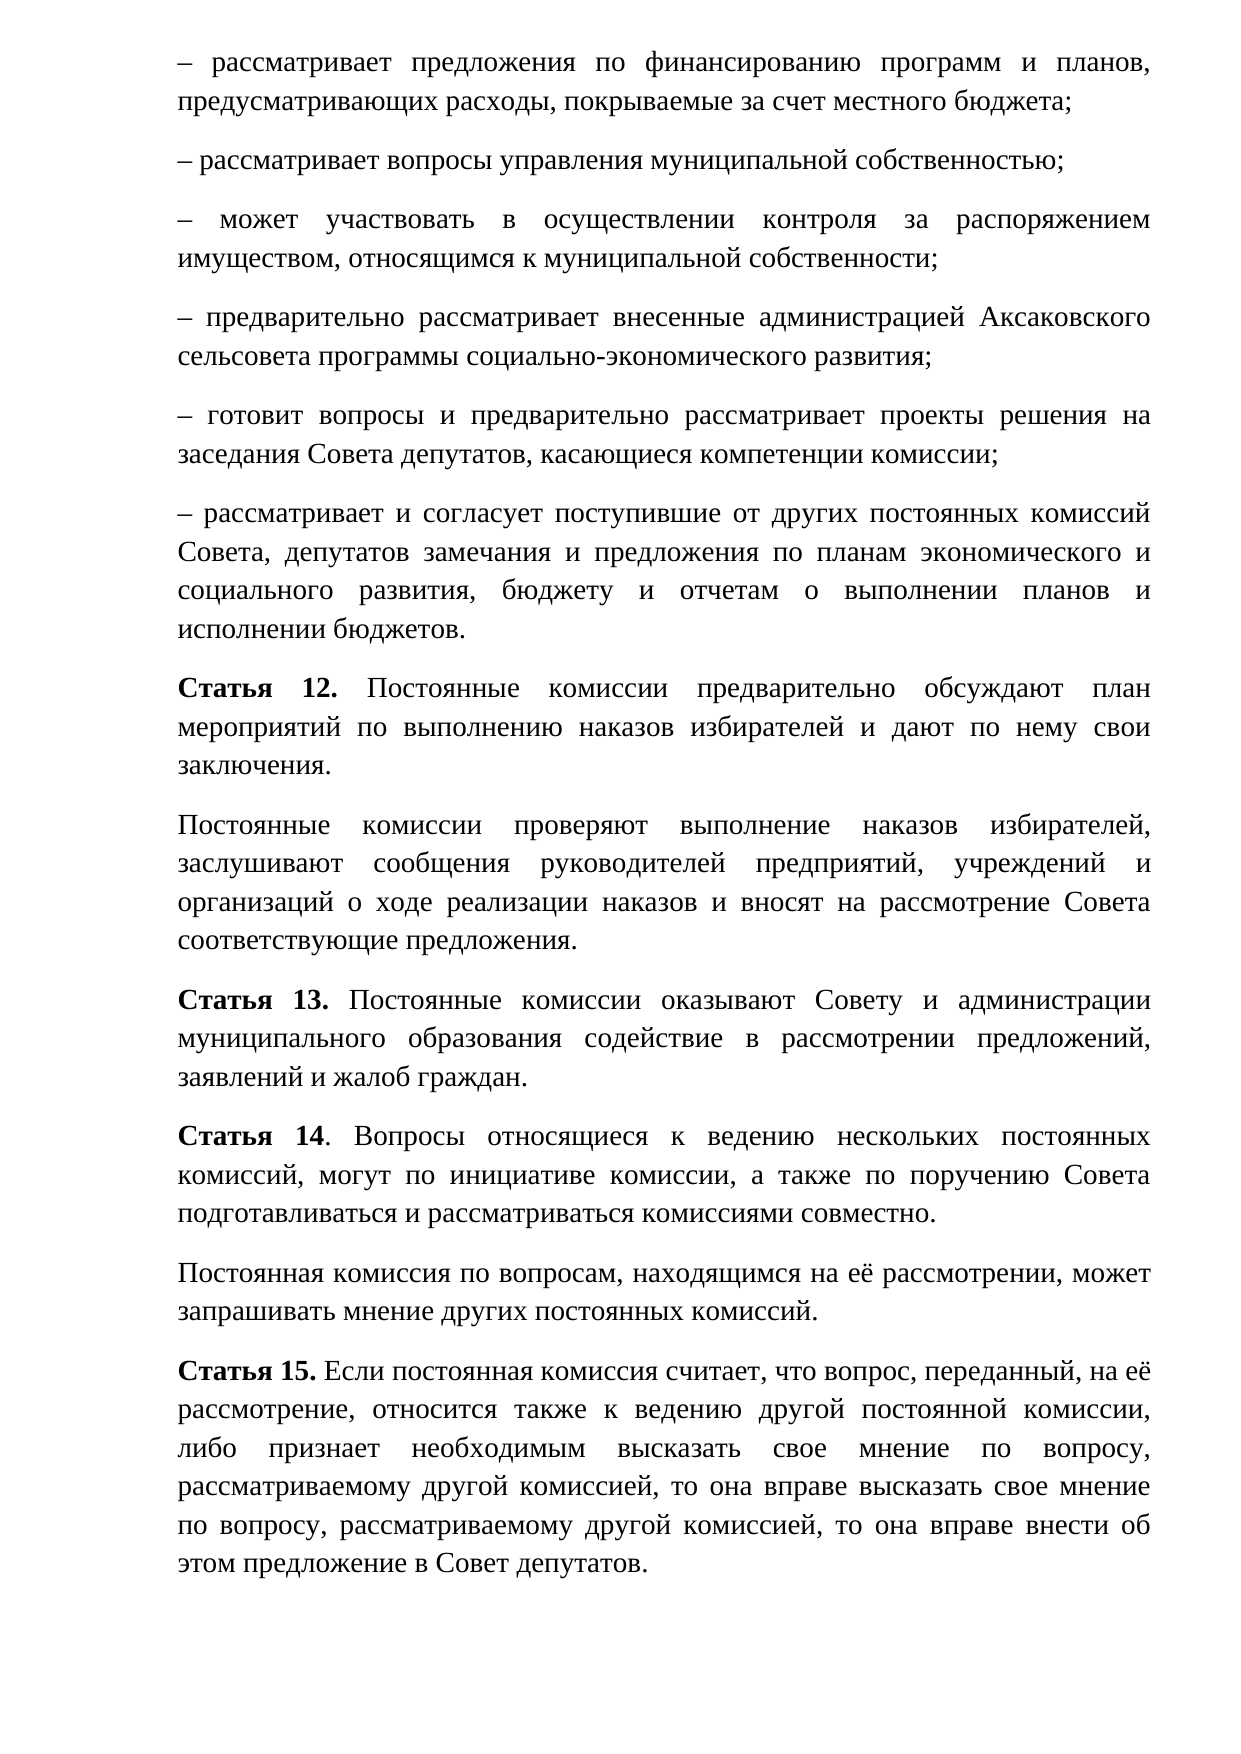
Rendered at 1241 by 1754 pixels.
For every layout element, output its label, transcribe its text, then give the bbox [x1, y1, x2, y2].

text – предварительно рассматривает внесенные администрацией Аксаковского сельсовета программы социально-экономического развития; [177, 299, 1152, 372]
text Постоянная комиссия по вопросам, находящимся на её рассмотрении, может запрашивать мнение других постоянных комиссий. [177, 1255, 1152, 1327]
text – готовит вопросы и предварительно рассматривает проекты решения на заседания Совета депутатов, касающиеся компетенции комиссии; [177, 397, 1152, 469]
text Статья 13. Постоянные комиссии оказывают Совету и администрации муниципального образования содействие в рассмотрении предложений, заявлений и жалоб граждан. [177, 982, 1152, 1092]
text – рассматривает вопросы управления муниципальной собственностью; [177, 142, 1152, 176]
text – рассматривает предложения по финансированию программ и планов, предусматривающих расходы, покрываемые за счет местного бюджета; [177, 44, 1152, 116]
text – может участвовать в осуществлении контроля за распоряжением имуществом, относящимся к муниципальной собственности; [177, 202, 1152, 274]
text Статья 15. Если постоянная комиссия считает, что вопрос, переданный, на её рассмотрение, относится также к ведению другой постоянной комиссии, либо признает необходимым высказать свое мнение по вопросу, рассматриваемому другой комиссией, то она вправе высказать свое мнение по вопросу, рассматриваемому другой комиссией, то она вправе внести об этом предложение в Совет депутатов. [177, 1353, 1152, 1579]
text Постоянные комиссии проверяют выполнение наказов избирателей, заслушивают сообщения руководителей предприятий, учреждений и организаций о ходе реализации наказов и вносят на рассмотрение Совета соответствующие предложения. [177, 807, 1152, 956]
text Статья 14. Вопросы относящиеся к ведению нескольких постоянных комиссий, могут по инициативе комиссии, а также по поручению Совета подготавливаться и рассматриваться комиссиями совместно. [177, 1118, 1152, 1229]
text Статья 12. Постоянные комиссии предварительно обсуждают план мероприятий по выполнению наказов избирателей и дают по нему свои заключения. [177, 670, 1152, 781]
text – рассматривает и согласует поступившие от других постоянных комиссий Совета, депутатов замечания и предложения по планам экономического и социального развития, бюджету и отчетам о выполнении планов и исполнении бюджетов. [177, 495, 1152, 644]
